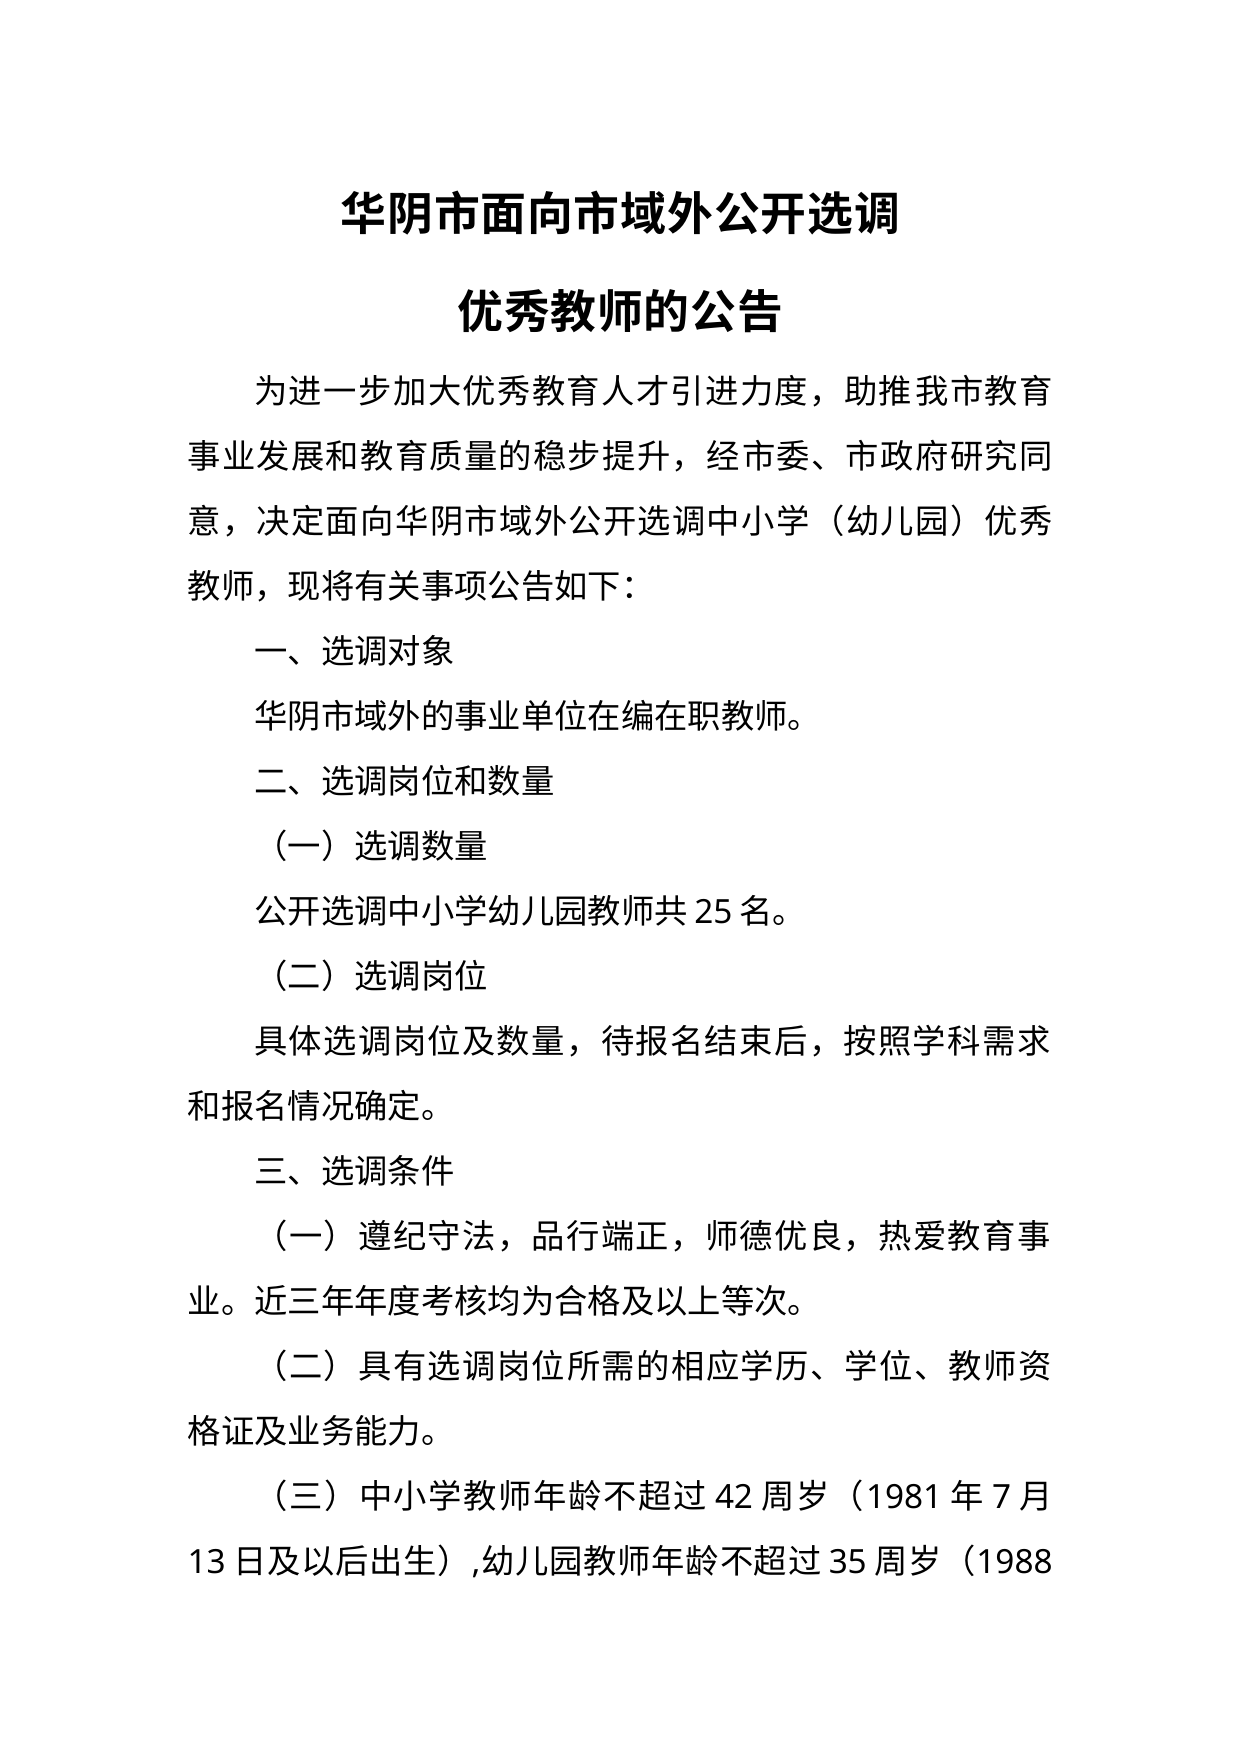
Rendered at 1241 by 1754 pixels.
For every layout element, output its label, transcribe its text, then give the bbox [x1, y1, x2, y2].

text 具体选调岗位及数量，待报名结束后，按照学科需求和报名情况确定。 [187, 1007, 1053, 1137]
text 为进一步加大优秀教育人才引进力度，助推我市教育事业发展和教育质量的稳步提升，经市委、市政府研究同意，决定面向华阴市域外公开选调中小学（幼儿园）优秀教师，现将有关事项公告如下： [187, 357, 1053, 617]
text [187, 1462, 1053, 1592]
subtitle 优秀教师的公告 [187, 259, 1053, 357]
text 公开选调中小学幼儿园教师共25名。 [187, 877, 1053, 942]
text 一、选调对象 [187, 617, 1053, 682]
text 三、选调条件 [187, 1137, 1053, 1202]
text （二）具有选调岗位所需的相应学历、学位、教师资格证及业务能力。 [187, 1332, 1053, 1462]
subtitle 华阴市面向市域外公开选调 [187, 162, 1053, 259]
text （一）选调数量 [187, 812, 1053, 877]
text （一）遵纪守法，品行端正，师德优良，热爱教育事业。近三年年度考核均为合格及以上等次。 [187, 1202, 1053, 1332]
text 华阴市域外的事业单位在编在职教师。 [187, 682, 1053, 747]
text 二、选调岗位和数量 [187, 747, 1053, 812]
text （二）选调岗位 [187, 942, 1053, 1007]
